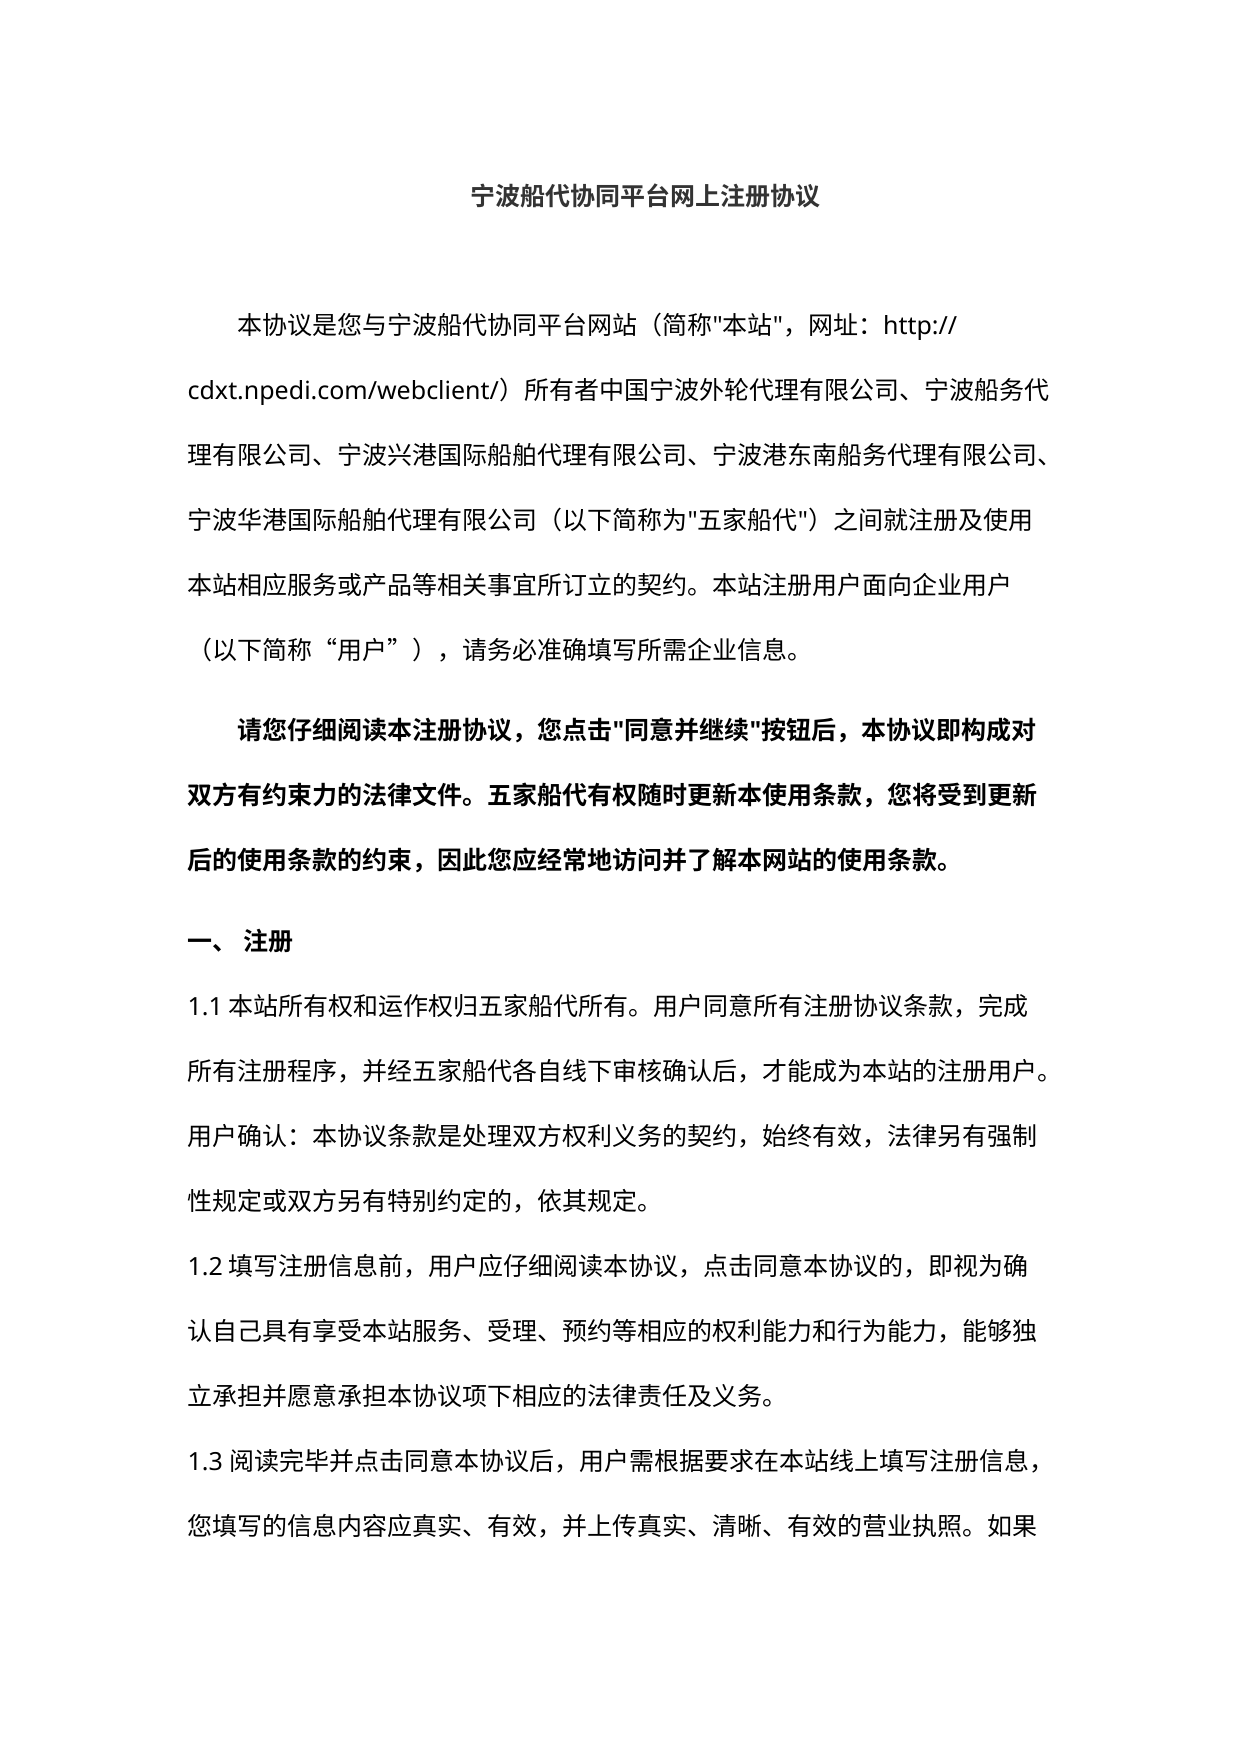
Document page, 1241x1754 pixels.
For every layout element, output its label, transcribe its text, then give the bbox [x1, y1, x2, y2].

text 本协议是您与宁波船代协同平台网站（简称"本站"，网址：http://cdxt.npedi.com/webclient/）所有者中国宁波外轮代理有限公司、宁波船务代理有限公司、宁波兴港国际船舶代理有限公司、宁波港东南船务代理有限公司、宁波华港国际船舶代理有限公司（以下简称为"五家船代"）之间就注册及使用本站相应服务或产品等相关事宜所订立的契约。本站注册用户面向企业用户（以下简称“用户”），请务必准确填写所需企业信息。 [187, 291, 1053, 681]
text 一、 注册 [187, 907, 1053, 972]
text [187, 1427, 1053, 1557]
text 1.2填写注册信息前，用户应仔细阅读本协议，点击同意本协议的，即视为确认自己具有享受本站服务、受理、预约等相应的权利能力和行为能力，能够独立承担并愿意承担本协议项下相应的法律责任及义务。 [187, 1232, 1053, 1427]
text 请您仔细阅读本注册协议，您点击"同意并继续"按钮后，本协议即构成对双方有约束力的法律文件。五家船代有权随时更新本使用条款，您将受到更新后的使用条款的约束，因此您应经常地访问并了解本网站的使用条款。 [187, 696, 1053, 891]
text 1.1本站所有权和运作权归五家船代所有。用户同意所有注册协议条款，完成所有注册程序，并经五家船代各自线下审核确认后，才能成为本站的注册用户。用户确认：本协议条款是处理双方权利义务的契约，始终有效，法律另有强制性规定或双方另有特别约定的，依其规定。 [187, 972, 1053, 1232]
text 宁波船代协同平台网上注册协议 [187, 162, 1053, 227]
